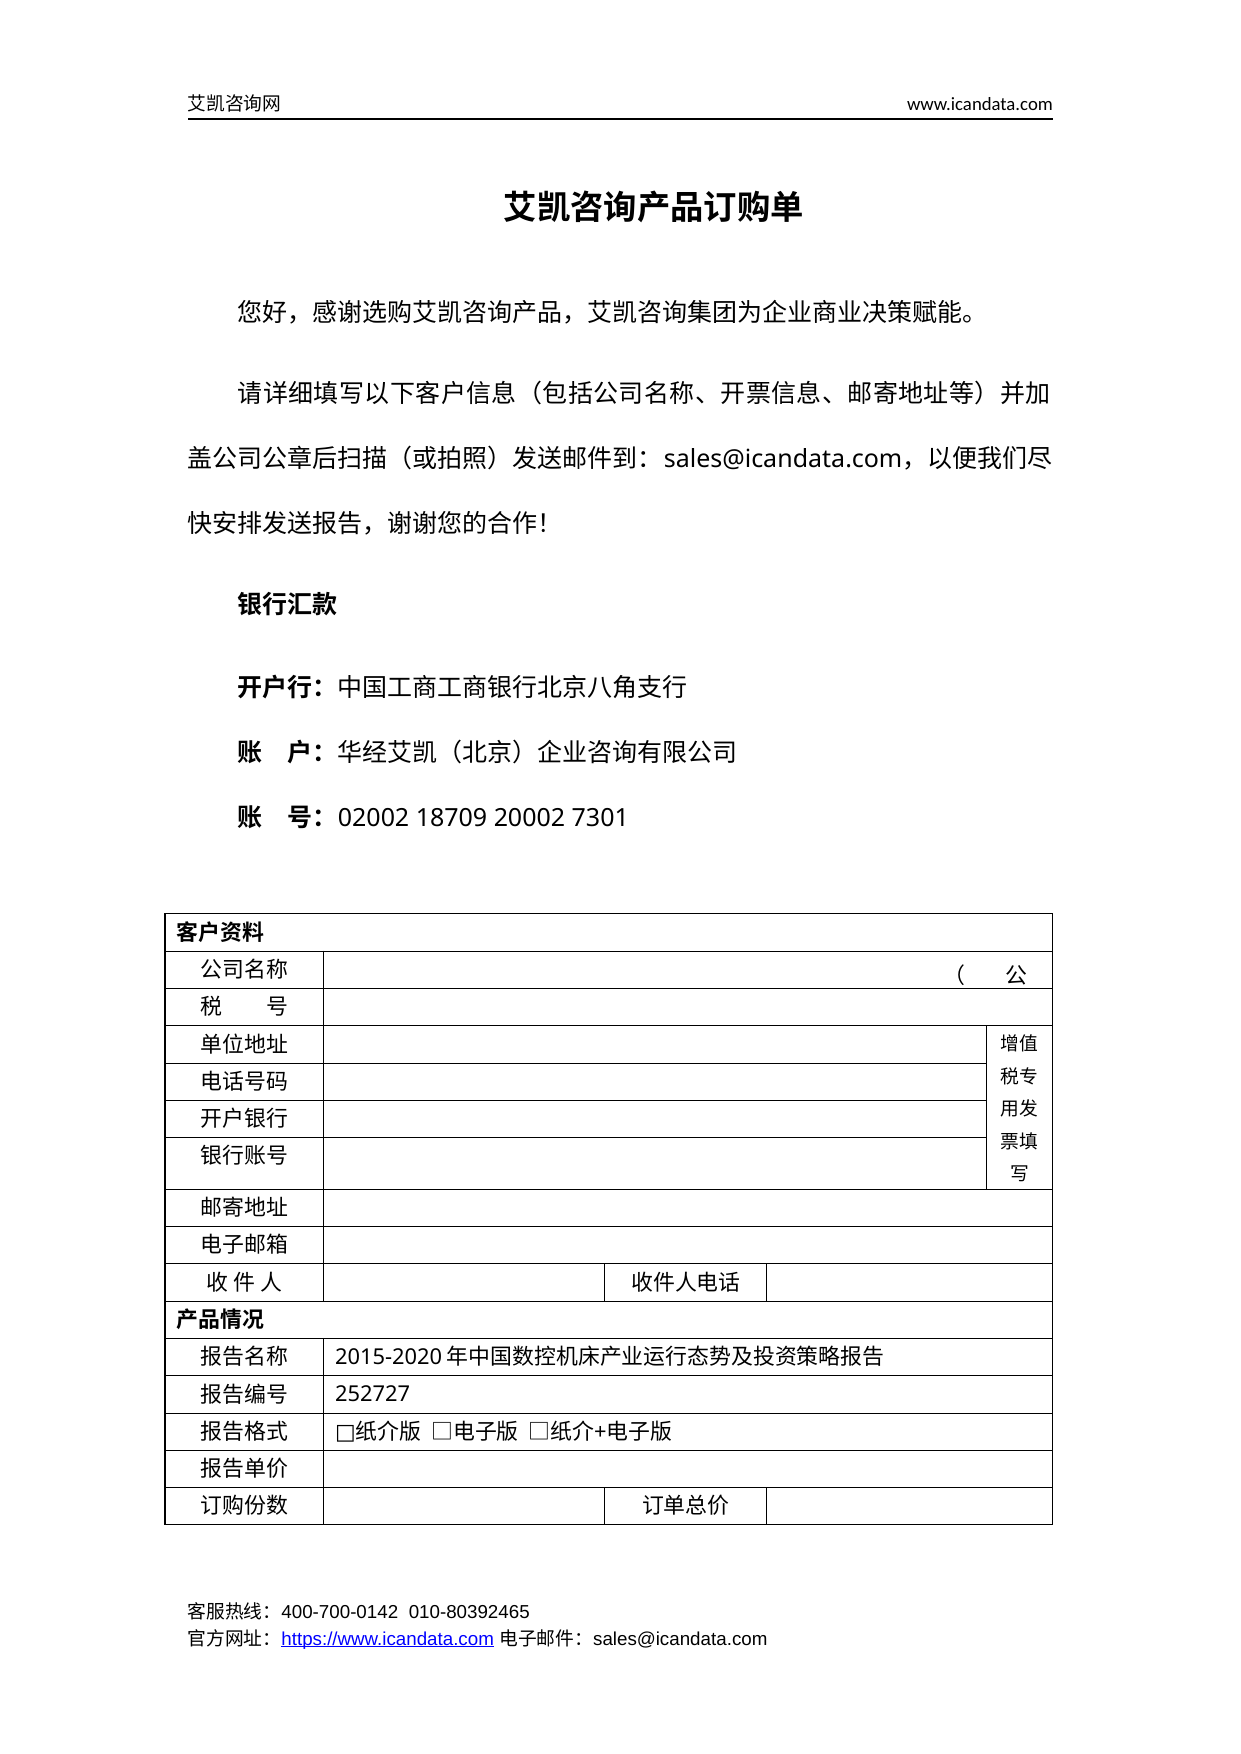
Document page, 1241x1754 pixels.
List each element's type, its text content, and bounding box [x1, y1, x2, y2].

table_header 客户资料 [166, 914, 1052, 951]
table_cell 产品情况 [166, 1302, 1052, 1338]
table_cell 税 号 [166, 989, 323, 1025]
text 艾凯咨询产品订购单 [187, 172, 1053, 237]
table_cell 开户银行 [166, 1101, 323, 1137]
table_cell 报告名称 [166, 1339, 323, 1375]
table_cell [324, 952, 1052, 988]
table_cell 订单总价 [605, 1488, 766, 1524]
table_cell [324, 1264, 604, 1301]
table_cell 公司名称 [166, 952, 323, 988]
table_cell 订购份数 [166, 1488, 323, 1524]
table_cell 报告编号 [166, 1376, 323, 1412]
table_cell [324, 1064, 986, 1100]
table_cell 收件人电话 [605, 1264, 766, 1301]
table_cell □纸介版 □电子版 □纸介+电子版 [324, 1414, 1052, 1450]
text 账 户：华经艾凯（北京）企业咨询有限公司 [187, 718, 1053, 783]
table_cell 单位地址 [166, 1026, 323, 1062]
text 开户行：中国工商工商银行北京八角支行 [187, 653, 1053, 718]
table_cell 收 件 人 [166, 1264, 323, 1301]
table_cell [324, 1101, 986, 1137]
table_cell [767, 1264, 1052, 1301]
table_cell [324, 1227, 1052, 1263]
table_cell 2015-2020年中国数控机床产业运行态势及投资策略报告 [324, 1339, 1052, 1375]
table_cell [324, 1138, 986, 1189]
table_cell [767, 1488, 1052, 1524]
table_cell 报告格式 [166, 1414, 323, 1450]
table_cell 252727 [324, 1376, 1052, 1412]
text 银行汇款 [187, 570, 1053, 635]
table_cell 电话号码 [166, 1064, 323, 1100]
table_cell 报告单价 [166, 1451, 323, 1487]
table_cell 电子邮箱 [166, 1227, 323, 1263]
table_cell [324, 1488, 604, 1524]
text 请详细填写以下客户信息（包括公司名称、开票信息、邮寄地址等）并加盖公司公章后扫描（或拍照）发送邮件到：sales@icandata.com，以便我们尽快安排发送报告，谢谢您的合作！ [187, 359, 1053, 554]
table_cell [324, 989, 1052, 1025]
table_cell 增值税专用发票填写 [987, 1026, 1052, 1189]
text 账 号：02002 18709 20002 7301 [187, 783, 1053, 848]
text 您好，感谢选购艾凯咨询产品，艾凯咨询集团为企业商业决策赋能。 [187, 278, 1053, 343]
table_cell [324, 1451, 1052, 1487]
table_cell 银行账号 [166, 1138, 323, 1189]
table_cell [324, 1026, 986, 1062]
table_cell [324, 1190, 1052, 1226]
table_cell 邮寄地址 [166, 1190, 323, 1226]
